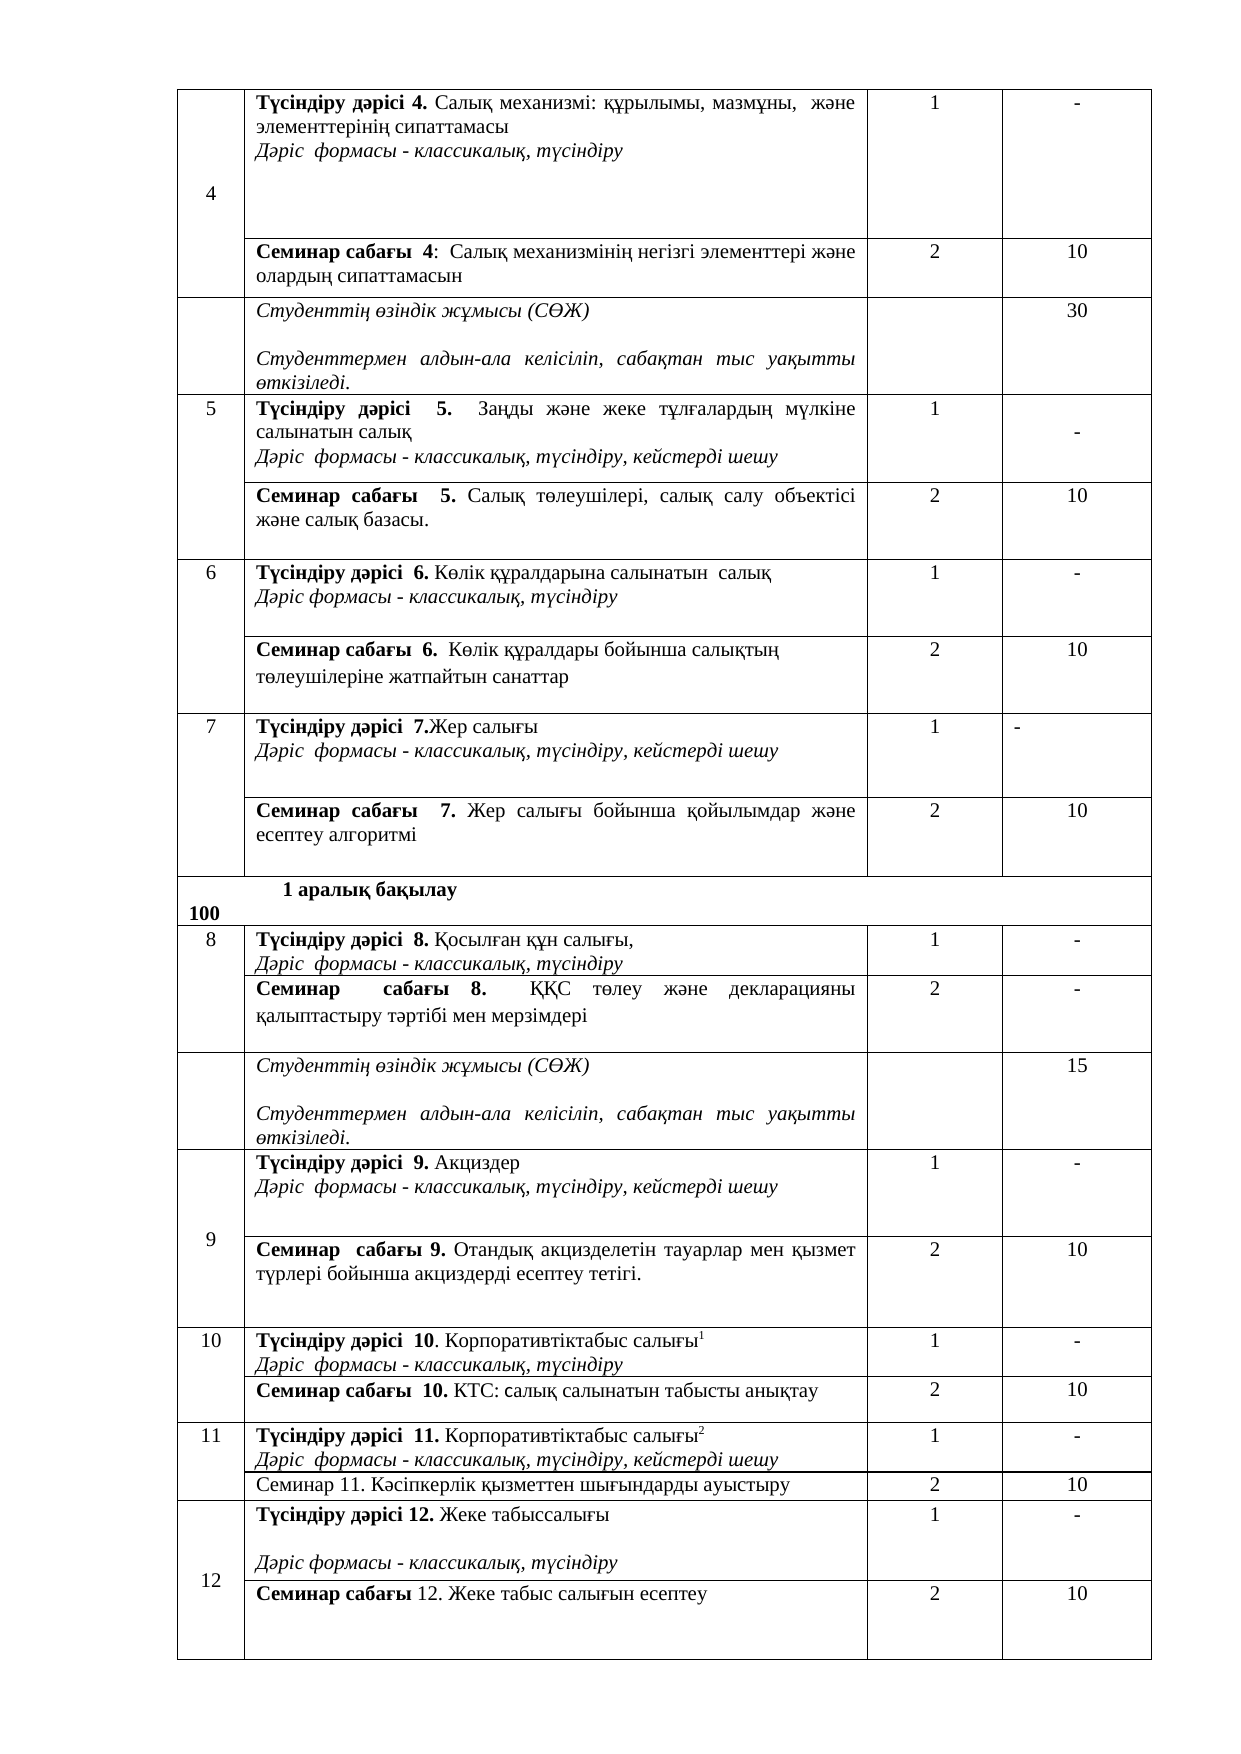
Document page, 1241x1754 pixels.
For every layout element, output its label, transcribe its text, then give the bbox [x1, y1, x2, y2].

table_cell Түсіндіру дәрісі 7.Жер салығы Дәріс формасы - классикалық, түсіндіру, кейстерді шешу [245, 714, 867, 797]
table_cell 8 [178, 926, 244, 1052]
table_cell 1 [868, 395, 1002, 482]
table_cell - [1003, 926, 1151, 974]
table_cell 2 [868, 1581, 1002, 1658]
table_cell Түсіндіру дәрісі 6. Көлік құралдарына салынатын салық Дәріс формасы - классикалық, түсіндіру [245, 560, 867, 636]
table_cell [178, 1053, 244, 1149]
table_cell - [1003, 1501, 1151, 1579]
table_cell 7 [178, 714, 244, 876]
table_cell - [1003, 560, 1151, 636]
table_cell 11 [178, 1423, 244, 1500]
table_cell - [1003, 395, 1151, 482]
table_cell - [1003, 1328, 1151, 1376]
table_cell 1 [868, 926, 1002, 974]
table_cell 12 [178, 1501, 244, 1658]
table_cell 1 [868, 560, 1002, 636]
table_cell Семинар 11. Кәсіпкерлік қызметтен шығындарды ауыстыру [245, 1473, 867, 1500]
table_cell Түсіндіру дәрісі 12. Жеке табыссалығы Дәріс формасы - классикалық, түсіндіру [245, 1501, 867, 1579]
table_cell Студенттің өзіндік жұмысы (CӨЖ) Студенттермен алдын-ала келісіліп, сабақтан тыс уақытты өткізіледі. [245, 1053, 867, 1149]
table_cell - [1003, 1150, 1151, 1236]
table_cell 5 [178, 395, 244, 559]
table_cell 4 [178, 90, 244, 297]
table_cell Семинар сабағы 9. Отандық акцизделетін тауарлар мен қызмет түрлері бойынша акциздерді есептеу тетігі. [245, 1237, 867, 1327]
table_cell - [1003, 714, 1151, 797]
table_cell Семинар сабағы 7. Жер салығы бойынша қойылымдар және есептеу алгоритмі [245, 798, 867, 876]
table_cell 10 [1003, 798, 1151, 876]
table_cell 10 [1003, 239, 1151, 297]
table_cell 10 [1003, 1377, 1151, 1422]
table_cell 2 [868, 1377, 1002, 1422]
table_cell 1 аралық бақылау 100 [178, 877, 1151, 925]
table_cell 2 [868, 976, 1002, 1052]
table_cell 10 [1003, 637, 1151, 713]
table_cell [868, 1053, 1002, 1149]
table_cell 2 [868, 798, 1002, 876]
table_cell Түсіндіру дәрісі 10. Корпоративтіктабыс салығы1 Дәріс формасы - классикалық, түсіндіру [245, 1328, 867, 1376]
table_cell - [1003, 90, 1151, 238]
table_cell Түсіндіру дәрісі 5. Заңды және жеке тұлғалардың мүлкіне салынатын салық Дәріс формасы - классикалық, түсіндіру, кейстерді шешу [245, 395, 867, 482]
table_cell Семинар сабағы 6. Көлік құралдары бойынша салықтың төлеушілеріне жатпайтын санаттар [245, 637, 867, 713]
table_cell 10 [1003, 1473, 1151, 1500]
table_cell 1 [868, 1423, 1002, 1471]
table_cell Студенттің өзіндік жұмысы (CӨЖ) Студенттермен алдын-ала келісіліп, сабақтан тыс уақытты өткізіледі. [245, 298, 867, 394]
table_cell Түсіндіру дәрісі 4. Салық механизмі: құрылымы, мазмұны, және элементтерінің сипаттамасы Дәріс формасы - классикалық, түсіндіру [245, 90, 867, 238]
table_cell 2 [868, 483, 1002, 559]
table_cell 9 [178, 1150, 244, 1327]
table_cell 10 [1003, 1581, 1151, 1658]
table_cell [868, 298, 1002, 394]
table_cell 1 [868, 1501, 1002, 1579]
table_cell 10 [178, 1328, 244, 1422]
table_cell Семинар сабағы 8. ҚҚС төлеу және декларацияны қалыптастыру тәртібі мен мерзімдері [245, 976, 867, 1052]
table_cell Түсіндіру дәрісі 8. Қосылған құн салығы, Дәріс формасы - классикалық, түсіндіру [245, 926, 867, 974]
table_cell 10 [1003, 1237, 1151, 1327]
table_cell Семинар сабағы 10. КТС: салық салынатын табысты анықтау [245, 1377, 867, 1422]
table_cell 2 [868, 1473, 1002, 1500]
table_cell 15 [1003, 1053, 1151, 1149]
table_cell - [1003, 976, 1151, 1052]
table_cell 30 [1003, 298, 1151, 394]
table_cell 1 [868, 1328, 1002, 1376]
table_cell Түсіндіру дәрісі 11. Корпоративтіктабыс салығы2 Дәріс формасы - классикалық, түсіндіру, кейстерді шешу [245, 1423, 867, 1471]
table_cell 1 [868, 90, 1002, 238]
table_cell 2 [868, 637, 1002, 713]
table_cell 10 [1003, 483, 1151, 559]
table_cell 2 [868, 1237, 1002, 1327]
table_cell 6 [178, 560, 244, 713]
table_cell Семинар сабағы 5. Салық төлеушілері, салық салу объектісі және салық базасы. [245, 483, 867, 559]
table_cell [178, 298, 244, 394]
table_cell 2 [868, 239, 1002, 297]
table_cell Семинар сабағы 4: Салық механизмінің негізгі элементтері және олардың сипаттамасын [245, 239, 867, 297]
table_cell 1 [868, 1150, 1002, 1236]
table_cell 1 [868, 714, 1002, 797]
table_cell - [1003, 1423, 1151, 1471]
table_cell Түсіндіру дәрісі 9. Акциздер Дәріс формасы - классикалық, түсіндіру, кейстерді шешу [245, 1150, 867, 1236]
table_cell Семинар сабағы 12. Жеке табыс салығын есептеу [245, 1581, 867, 1658]
